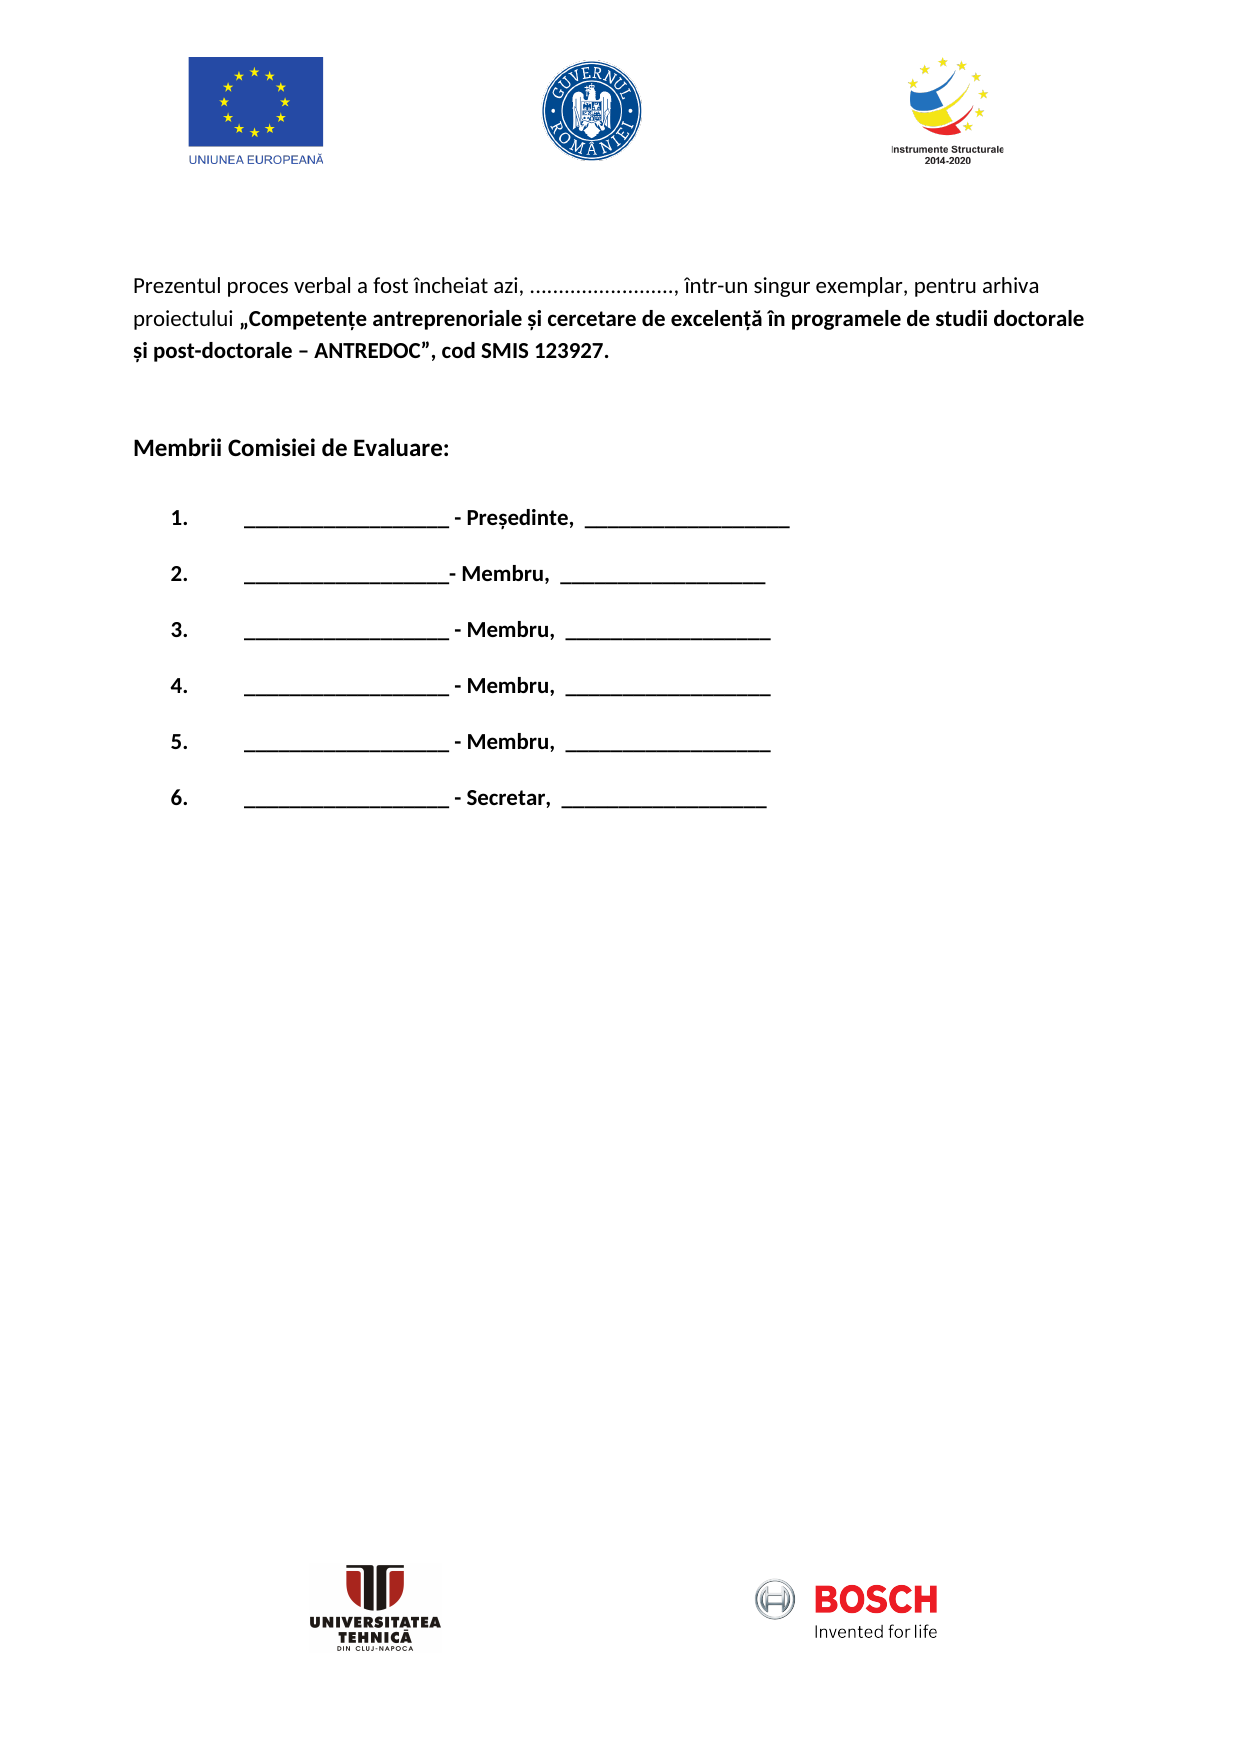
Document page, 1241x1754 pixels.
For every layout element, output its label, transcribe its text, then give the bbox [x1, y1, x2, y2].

text Prezentul proces verbal a fost încheiat azi, ........................., într-un singur exemplar, pentru arhiva proiectului „Competențe antreprenoriale și cercetare de excelență în programele de studii doctorale și post-doctorale – ANTREDOC”, cod SMIS 123927. [133, 272, 1090, 364]
text Membrii Comisiei de Evaluare: [133, 433, 1090, 463]
picture [891, 57, 1004, 164]
list __________________ - Secretar, __________________ [170, 783, 1090, 811]
list __________________- Membru, __________________ [170, 559, 1090, 587]
picture [308, 1563, 443, 1653]
picture [188, 57, 324, 164]
list __________________ - Președinte, __________________ [170, 503, 1090, 531]
list __________________ - Membru, __________________ [170, 671, 1090, 699]
list __________________ - Membru, __________________ [170, 615, 1090, 643]
list __________________ - Membru, __________________ [170, 727, 1090, 755]
picture [541, 60, 642, 161]
picture [754, 1578, 937, 1638]
